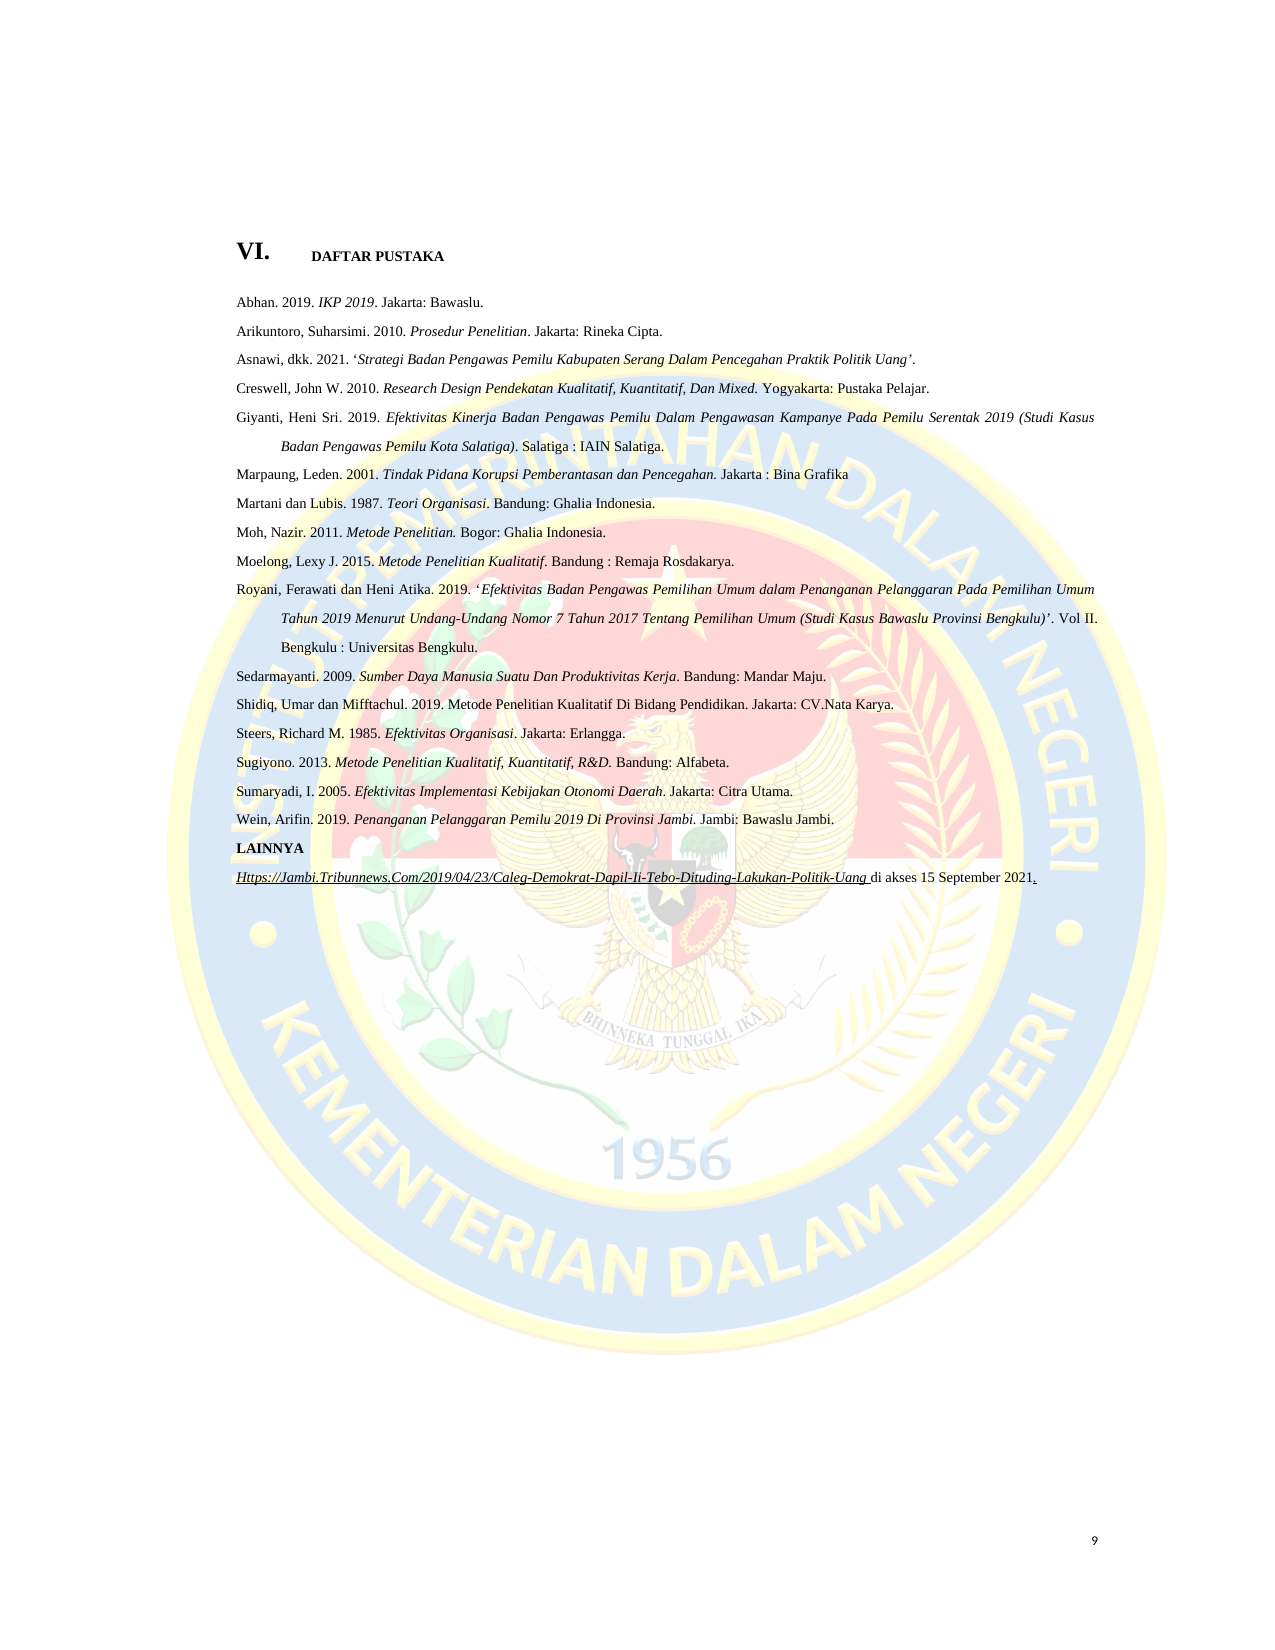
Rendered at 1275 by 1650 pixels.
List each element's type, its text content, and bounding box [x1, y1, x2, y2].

text Royani, Ferawati dan Heni Atika. 2019. ‘Efektivitas Badan Pengawas Pemilihan Umum dalam Penanganan Pelanggaran Pada Pemilihan Umum Tahun 2019 Menurut Undang-Undang Nomor 7 Tahun 2017 Tentang Pemilihan Umum (Studi Kasus Bawaslu Provinsi Bengkulu)’. Vol II. Bengkulu : Universitas Bengkulu. [236, 569, 1098, 655]
text Martani dan Lubis. 1987. Teori Organisasi. Bandung: Ghalia Indonesia. [236, 483, 1098, 512]
text Moh, Nazir. 2011. Metode Penelitian. Bogor: Ghalia Indonesia. [236, 512, 1098, 540]
text Arikuntoro, Suharsimi. 2010. Prosedur Penelitian. Jakarta: Rineka Cipta. [236, 310, 1098, 339]
text Steers, Richard M. 1985. Efektivitas Organisasi. Jakarta: Erlangga. [236, 713, 1098, 742]
text Asnawi, dkk. 2021. ‘Strategi Badan Pengawas Pemilu Kabupaten Serang Dalam Pencegahan Praktik Politik Uang’. [236, 339, 1098, 368]
text Https://Jambi.Tribunnews.Com/2019/04/23/Caleg-Demokrat-Dapil-Ii-Tebo-Dituding-Lakukan-Politik-Uang di akses 15 September 2021. [236, 857, 1098, 885]
text Marpaung, Leden. 2001. Tindak Pidana Korupsi Pemberantasan dan Pencegahan. Jakarta : Bina Grafika [236, 454, 1098, 483]
list DAFTAR PUSTAKA [236, 236, 1098, 265]
text Sugiyono. 2013. Metode Penelitian Kualitatif, Kuantitatif, R&D. Bandung: Alfabeta. [236, 742, 1098, 770]
text Sumaryadi, I. 2005. Efektivitas Implementasi Kebijakan Otonomi Daerah. Jakarta: Citra Utama. [236, 770, 1098, 799]
text Shidiq, Umar dan Mifftachul. 2019. Metode Penelitian Kualitatif Di Bidang Pendidikan. Jakarta: CV.Nata Karya. [236, 684, 1098, 713]
text Creswell, John W. 2010. Research Design Pendekatan Kualitatif, Kuantitatif, Dan Mixed. Yogyakarta: Pustaka Pelajar. [236, 368, 1098, 397]
text LAINNYA [236, 828, 1098, 857]
text Giyanti, Heni Sri. 2019. Efektivitas Kinerja Badan Pengawas Pemilu Dalam Pengawasan Kampanye Pada Pemilu Serentak 2019 (Studi Kasus Badan Pengawas Pemilu Kota Salatiga). Salatiga : IAIN Salatiga. [236, 397, 1098, 454]
text Sedarmayanti. 2009. Sumber Daya Manusia Suatu Dan Produktivitas Kerja. Bandung: Mandar Maju. [236, 655, 1098, 684]
text Wein, Arifin. 2019. Penanganan Pelanggaran Pemilu 2019 Di Provinsi Jambi. Jambi: Bawaslu Jambi. [236, 799, 1098, 828]
text Abhan. 2019. IKP 2019. Jakarta: Bawaslu. [236, 282, 1098, 310]
text Moelong, Lexy J. 2015. Metode Penelitian Kualitatif. Bandung : Remaja Rosdakarya. [236, 540, 1098, 569]
